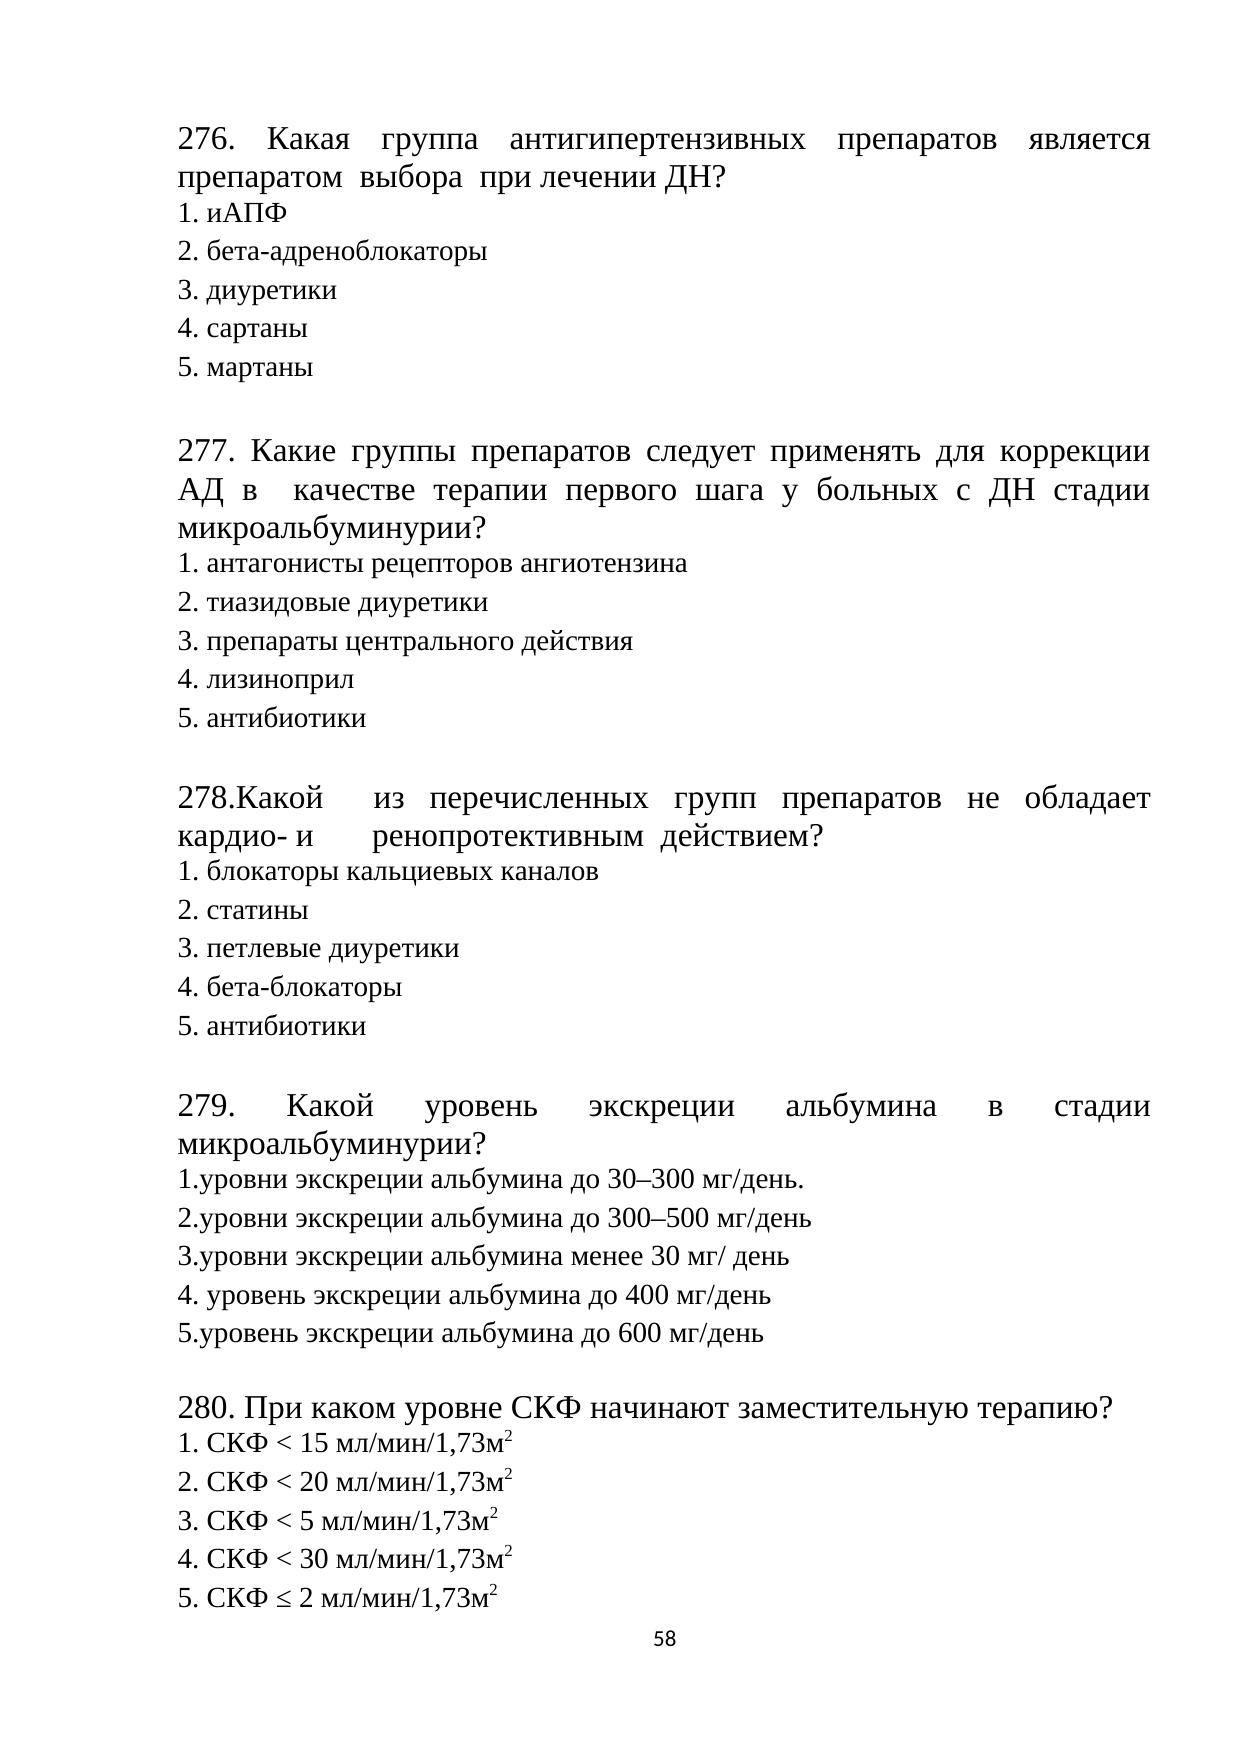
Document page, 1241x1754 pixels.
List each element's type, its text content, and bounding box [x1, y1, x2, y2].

text 1. иАПФ [177, 195, 1152, 228]
text 2.уровни экскреции альбумина до 300–500 мг/день [177, 1200, 1152, 1233]
text 4. СКФ < 30 мл/мин/1,73м2 [177, 1541, 1152, 1575]
text 3. СКФ < 5 мл/мин/1,73м2 [177, 1503, 1152, 1536]
text 3. препараты центрального действия [177, 623, 1152, 656]
text 2. СКФ < 20 мл/мин/1,73м2 [177, 1464, 1152, 1498]
text 5. антибиотики [177, 700, 1152, 733]
text 278.Какой из перечисленных групп препаратов не обладает кардио- и ренопротективным действием? [177, 777, 1152, 853]
text 280. При каком уровне СКФ начинают заместительную терапию? [177, 1387, 1152, 1426]
text 3. диуретики [177, 272, 1152, 305]
text 2. бета-адреноблокаторы [177, 233, 1152, 267]
text 1. антагонисты рецепторов ангиотензина [177, 546, 1152, 579]
text 2. тиазидовые диуретики [177, 584, 1152, 618]
text 1. СКФ < 15 мл/мин/1,73м2 [177, 1426, 1152, 1459]
text 4. уровень экскреции альбумина до 400 мг/день [177, 1277, 1152, 1311]
text 277. Какие группы препаратов следует применять для коррекции АД в качестве терапии первого шага у больных с ДН стадии микроальбуминурии? [177, 431, 1152, 546]
text 1. блокаторы кальциевых каналов [177, 853, 1152, 887]
text 5. антибиотики [177, 1008, 1152, 1041]
text 279. Какой уровень экскреции альбумина в стадии микроальбуминурии? [177, 1085, 1152, 1161]
text 5. СКФ ≤ 2 мл/мин/1,73м2 [177, 1580, 1152, 1613]
text 4. сартаны [177, 310, 1152, 344]
text 276. Какая группа антигипертензивных препаратов является препаратом выбора при лечении ДН? [177, 118, 1152, 195]
text 5.уровень экскреции альбумина до 600 мг/день [177, 1316, 1152, 1349]
text 5. мартаны [177, 349, 1152, 382]
text 2. статины [177, 892, 1152, 926]
text 3.уровни экскреции альбумина менее 30 мг/ день [177, 1238, 1152, 1272]
text 4. бета-блокаторы [177, 969, 1152, 1003]
text 3. петлевые диуретики [177, 931, 1152, 964]
text 4. лизиноприл [177, 661, 1152, 695]
text 1.уровни экскреции альбумина до 30–300 мг/день. [177, 1161, 1152, 1195]
